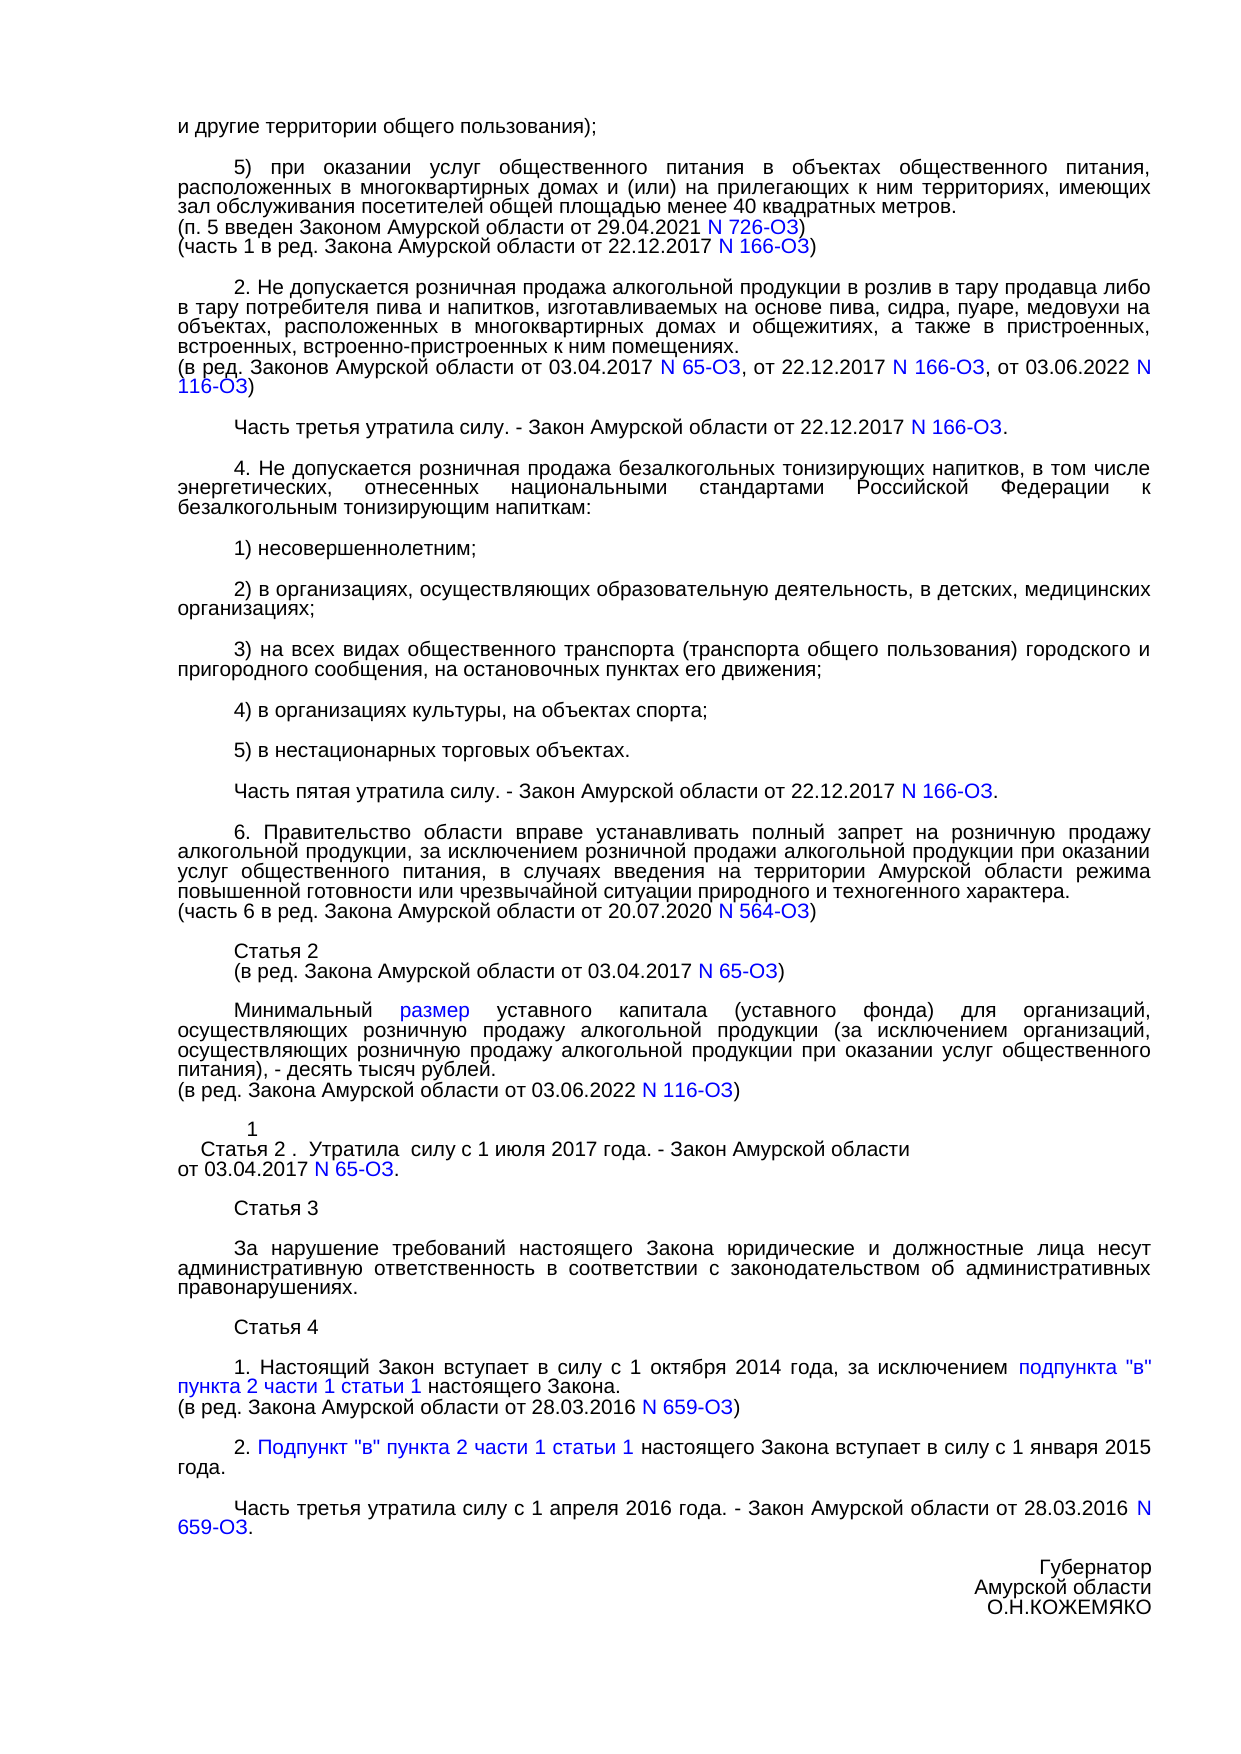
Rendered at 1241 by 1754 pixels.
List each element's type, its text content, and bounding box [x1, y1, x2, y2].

text 4) в организациях культуры, на объектах спорта; [177, 701, 1152, 721]
text Статья 2 [177, 942, 1152, 962]
text от 03.04.2017 N 65-ОЗ. [177, 1160, 1152, 1180]
text Статья 2 . Утратила силу с 1 июля 2017 года. - Закон Амурской области [177, 1141, 1152, 1160]
text (часть 6 в ред. Закона Амурской области от 20.07.2020 N 564-ОЗ) [177, 903, 1152, 923]
text Статья 3 [177, 1200, 1152, 1220]
text Минимальный размер уставного капитала (уставного фонда) для организаций, осуществляющих розничную продажу алкогольной продукции (за исключением организаций, осуществляющих розничную продажу алкогольной продукции при оказании услуг общественного питания), - десять тысяч рублей. [177, 1002, 1152, 1081]
text (в ред. Законов Амурской области от 03.04.2017 N 65-ОЗ, от 22.12.2017 N 166-ОЗ, от 03.06.2022 N 116-ОЗ) [177, 358, 1152, 398]
text 1 [177, 1121, 1152, 1141]
text 5) при оказании услуг общественного питания в объектах общественного питания, расположенных в многоквартирных домах и (или) на прилегающих к ним территориях, имеющих зал обслуживания посетителей общей площадью менее 40 квадратных метров. [177, 159, 1152, 218]
text 6. Правительство области вправе устанавливать полный запрет на розничную продажу алкогольной продукции, за исключением розничной продажи алкогольной продукции при оказании услуг общественного питания, в случаях введения на территории Амурской области режима повышенной готовности или чрезвычайной ситуации природного и техногенного характера. [177, 823, 1152, 903]
text 2) в организациях, осуществляющих образовательную деятельность, в детских, медицинских организациях; [177, 580, 1152, 620]
text Часть третья утратила силу. - Закон Амурской области от 22.12.2017 N 166-ОЗ. [177, 419, 1152, 438]
text Часть третья утратила силу с 1 апреля 2016 года. - Закон Амурской области от 28.03.2016 N 659-ОЗ. [177, 1499, 1152, 1539]
text Губернатор [177, 1559, 1152, 1579]
text О.Н.КОЖЕМЯКО [177, 1598, 1152, 1618]
text 4. Не допускается розничная продажа безалкогольных тонизирующих напитков, в том числе энергетических, отнесенных национальными стандартами Российской Федерации к безалкогольным тонизирующим напиткам: [177, 459, 1152, 519]
text (в ред. Закона Амурской области от 03.04.2017 N 65-ОЗ) [177, 962, 1152, 982]
text Амурской области [177, 1579, 1152, 1598]
text (п. 5 введен Законом Амурской области от 29.04.2021 N 726-ОЗ) [177, 218, 1152, 238]
text (в ред. Закона Амурской области от 03.06.2022 N 116-ОЗ) [177, 1081, 1152, 1101]
text Статья 4 [177, 1319, 1152, 1339]
text 3) на всех видах общественного транспорта (транспорта общего пользования) городского и пригородного сообщения, на остановочных пунктах его движения; [177, 641, 1152, 681]
text 1) несовершеннолетним; [247, 540, 1152, 559]
text (в ред. Закона Амурской области от 28.03.2016 N 659-ОЗ) [177, 1398, 1152, 1418]
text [177, 118, 1152, 138]
text 5) в нестационарных торговых объектах. [177, 742, 1152, 762]
text 1) несовершеннолетним; [177, 540, 249, 559]
text 2. Не допускается розничная продажа алкогольной продукции в розлив в тару продавца либо в тару потребителя пива и напитков, изготавливаемых на основе пива, сидра, пуаре, медовухи на объектах, расположенных в многоквартирных домах и общежитиях, а также в пристроенных, встроенных, встроенно-пристроенных к ним помещениях. [177, 279, 1152, 358]
text За нарушение требований настоящего Закона юридические и должностные лица несут административную ответственность в соответствии с законодательством об административных правонарушениях. [177, 1239, 1152, 1299]
text 2. Подпункт "в" пункта 2 части 1 статьи 1 настоящего Закона вступает в силу с 1 января 2015 года. [177, 1439, 1152, 1478]
text Часть пятая утратила силу. - Закон Амурской области от 22.12.2017 N 166-ОЗ. [177, 783, 1152, 802]
text (часть 1 в ред. Закона Амурской области от 22.12.2017 N 166-ОЗ) [177, 238, 1152, 258]
text 1. Настоящий Закон вступает в силу с 1 октября 2014 года, за исключением подпункта "в" пункта 2 части 1 статьи 1 настоящего Закона. [177, 1358, 1152, 1398]
